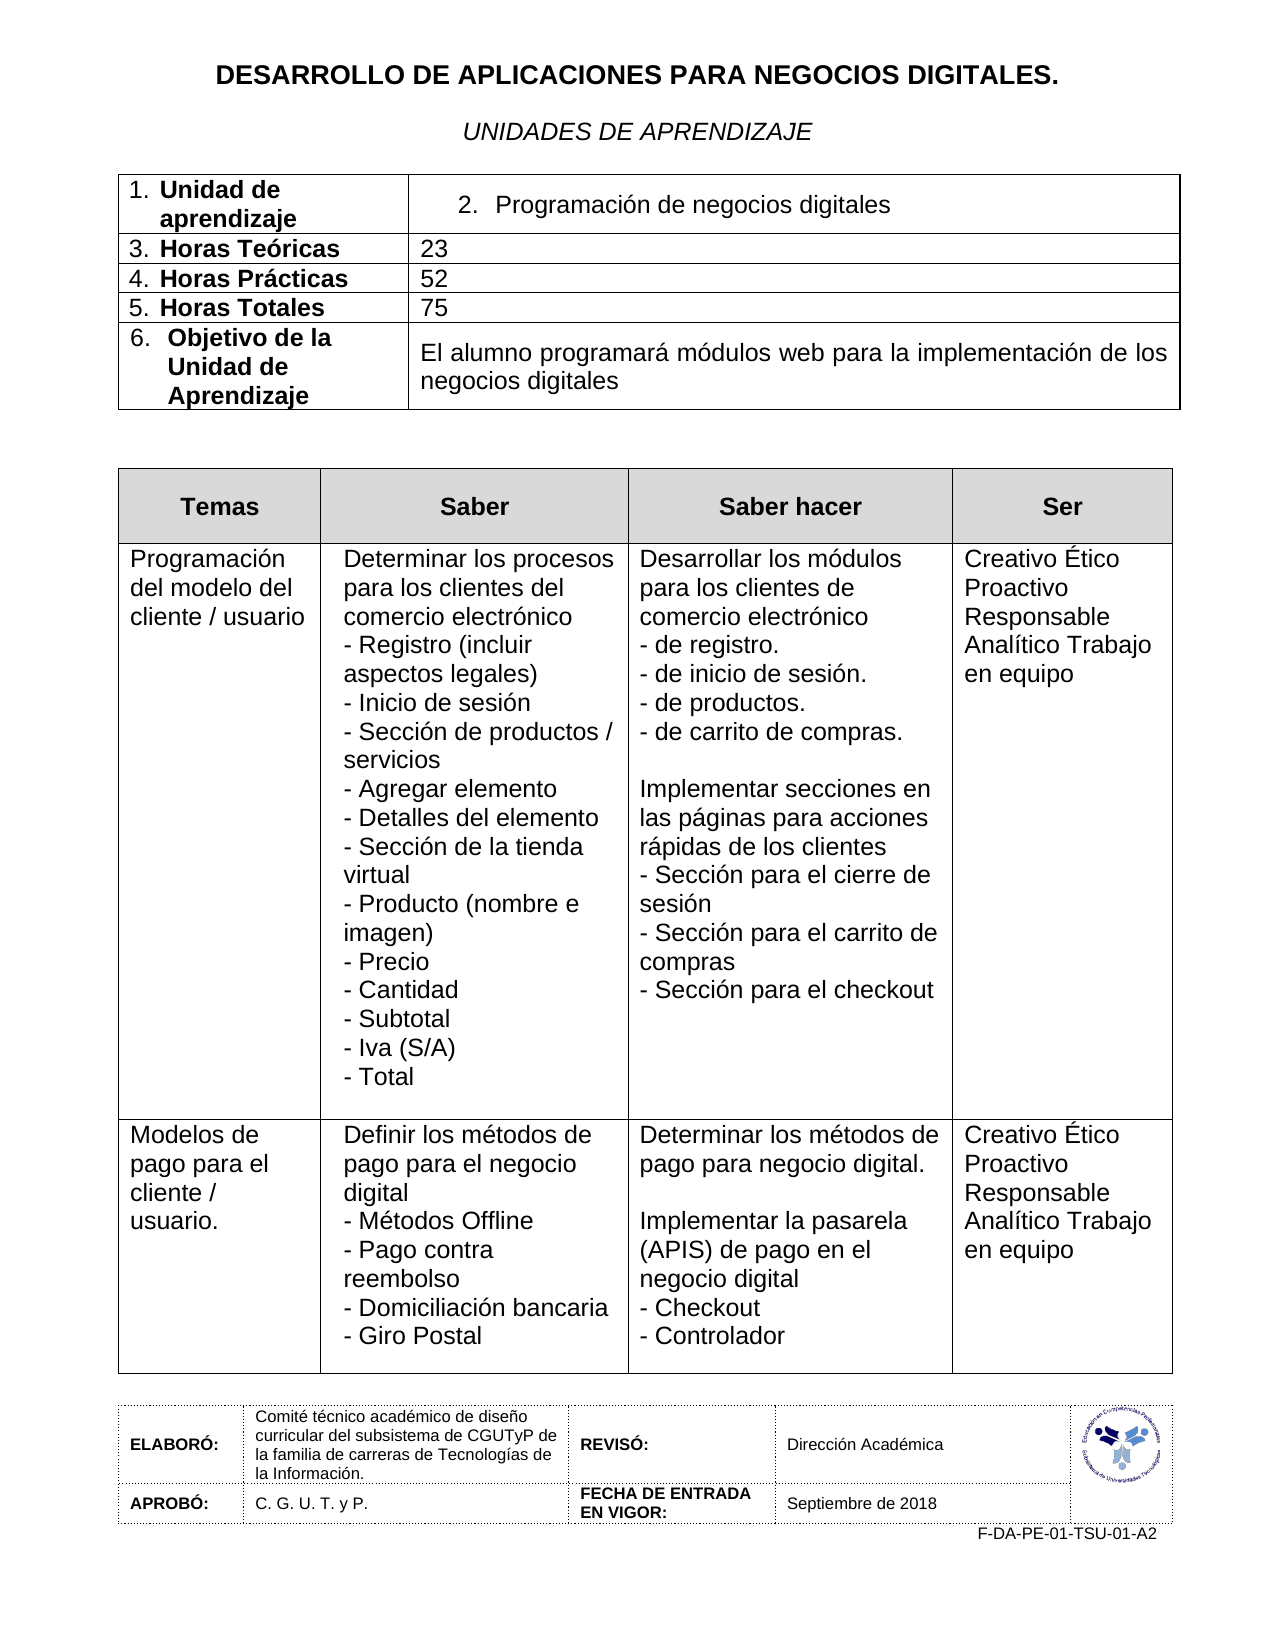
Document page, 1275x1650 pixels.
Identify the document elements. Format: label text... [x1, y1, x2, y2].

table_cell Desarrollar los módulos para los clientes de comercio electrónico - de registro. - de inicio de sesión. - de productos. - de carrito de compras. Implementar secciones en las páginas para acciones rápidas de los clientes - Sección para el cierre de sesión - Sección para el carrito de compras - Sección para el checkout [629, 544, 952, 1119]
table_cell 23 [409, 234, 1179, 262]
table_cell El alumno programará módulos web para la implementación de los negocios digitales [409, 323, 1179, 409]
text UNIDADES DE APRENDIZAJE [118, 117, 1157, 145]
table_cell Horas Prácticas [119, 264, 408, 292]
table_cell Creativo Ético Proactivo Responsable Analítico Trabajo en equipo [953, 544, 1172, 1119]
table_cell Horas Teóricas [119, 234, 408, 262]
table_cell Creativo Ético Proactivo Responsable Analítico Trabajo en equipo [953, 1120, 1172, 1373]
picture [1082, 1406, 1160, 1483]
table_header Ser [953, 469, 1172, 543]
table_cell Objetivo de la Unidad de Aprendizaje [119, 323, 408, 409]
table_cell 52 [409, 264, 1179, 292]
table_cell Modelos de pago para el cliente / usuario. [119, 1120, 320, 1373]
table_cell Programación del modelo del cliente / usuario [119, 544, 320, 1119]
text DESARROLLO DE APLICACIONES PARA NEGOCIOS DIGITALES. [118, 59, 1157, 90]
table_header Saber hacer [629, 469, 952, 543]
table_header Programación de negocios digitales [409, 175, 1179, 233]
table_header Temas [119, 469, 320, 543]
table_cell 75 [409, 293, 1179, 322]
table_header Saber [321, 469, 628, 543]
table_header Unidad de aprendizaje [119, 175, 408, 233]
table_cell Determinar los procesos para los clientes del comercio electrónico - Registro (incluir aspectos legales) - Inicio de sesión - Sección de productos / servicios - Agregar elemento - Detalles del elemento - Sección de la tienda virtual - Producto (nombre e imagen) - Precio - Cantidad - Subtotal - Iva (S/A) - Total [321, 544, 628, 1119]
table_cell Horas Totales [119, 293, 408, 322]
